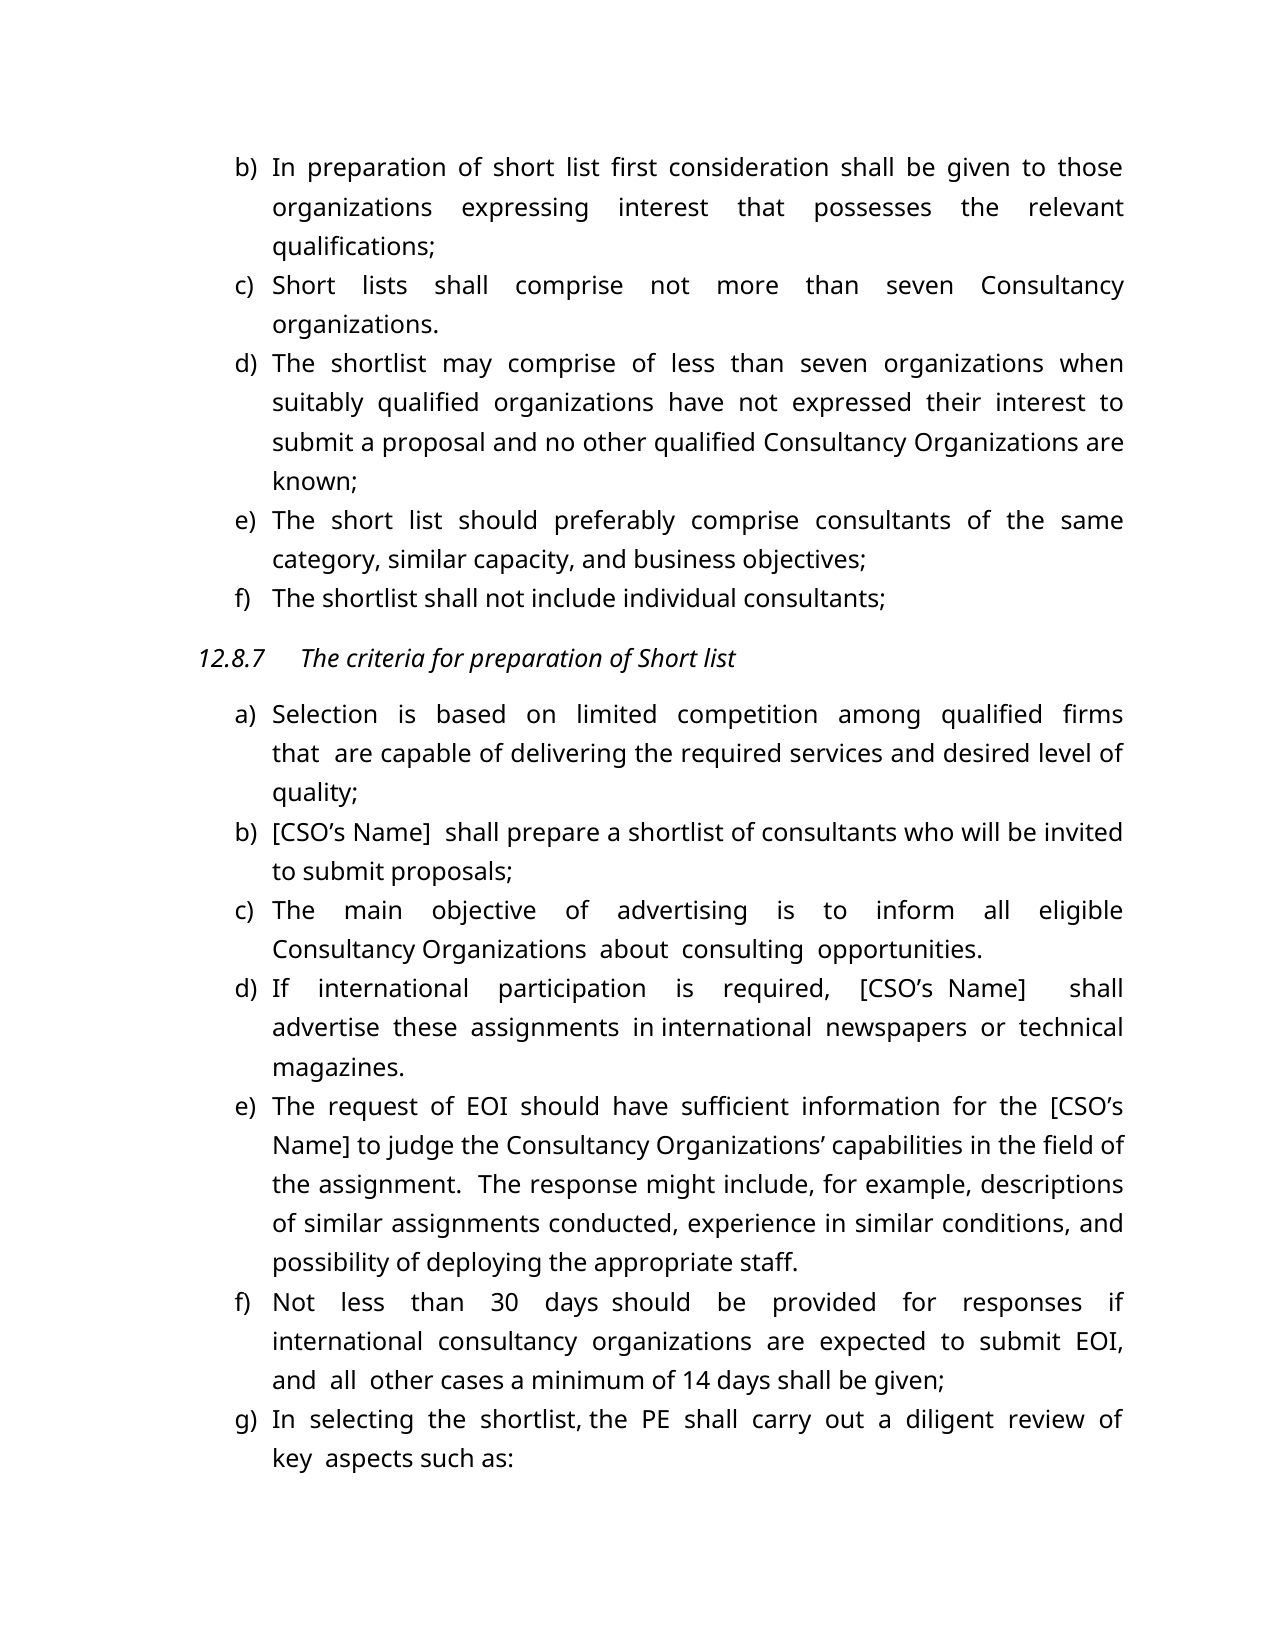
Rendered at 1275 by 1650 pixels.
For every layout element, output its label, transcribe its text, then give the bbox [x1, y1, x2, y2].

list The shortlist shall not include individual consultants; [234, 581, 1125, 615]
list The request of EOI should have sufficient information for the [CSO’s Name] to judge the Consultancy Organizations’ capabilities in the field of the assignment. The response might include, for example, descriptions of similar assignments conducted, experience in similar conditions, and possibility of deploying the appropriate staff. [234, 1088, 1125, 1279]
list Short lists shall comprise not more than seven Consultancy organizations. [234, 267, 1125, 341]
list The short list should preferably comprise consultants of the same category, similar capacity, and business objectives; [234, 502, 1125, 576]
list If international participation is required, [CSO’s Name] shall advertise these assignments in international newspapers or technical magazines. [234, 971, 1125, 1083]
list In preparation of short list first consideration shall be given to those organizations expressing interest that possesses the relevant qualifications; [234, 150, 1125, 262]
text 12.8.7 The criteria for preparation of Short list [197, 641, 1125, 675]
list In selecting the shortlist, the PE shall carry out a diligent review of key aspects such as: [234, 1402, 1125, 1475]
list [CSO’s Name] shall prepare a shortlist of consultants who will be invited to submit proposals; [234, 814, 1125, 887]
list The shortlist may comprise of less than seven organizations when suitably qualified organizations have not expressed their interest to submit a proposal and no other qualified Consultancy Organizations are known; [234, 346, 1125, 497]
list The main objective of advertising is to inform all eligible Consultancy Organizations about consulting opportunities. [234, 892, 1125, 966]
list Not less than 30 days should be provided for responses if international consultancy organizations are expected to submit EOI, and all other cases a minimum of 14 days shall be given; [234, 1284, 1125, 1397]
list Selection is based on limited competition among qualified firms that are capable of delivering the required services and desired level of quality; [234, 697, 1125, 809]
